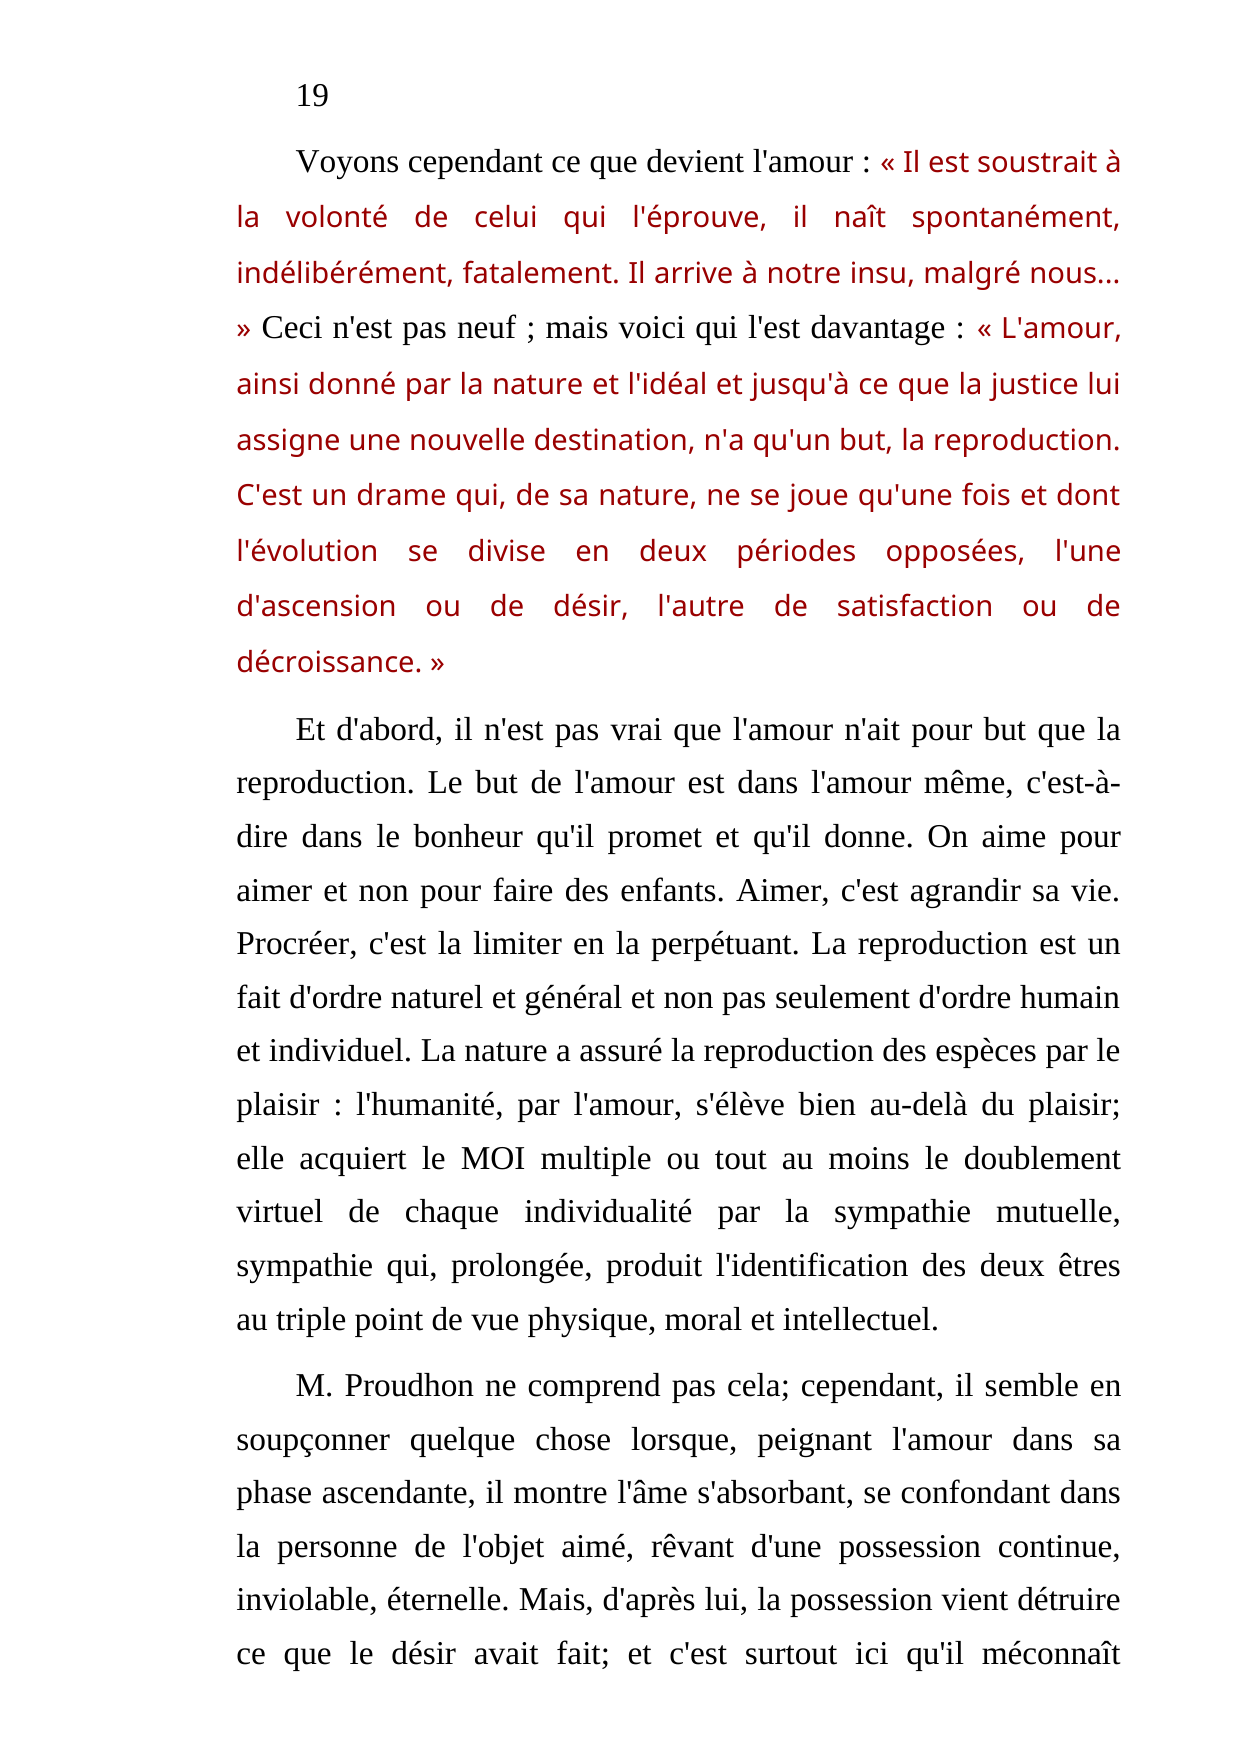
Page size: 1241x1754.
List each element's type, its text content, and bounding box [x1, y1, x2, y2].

text Voyons cependant ce que devient l'amour : « Il est soustrait à la volonté de celui qui l'éprouve, il naît spontanément, indélibérément, fatalement. Il arrive à notre insu, malgré nous... » Ceci n'est pas neuf ; mais voici qui l'est davantage : « L'amour, ainsi donné par la nature et l'idéal et jusqu'à ce que la justice lui assigne une nouvelle destination, n'a qu'un but, la reproduction. C'est un drame qui, de sa nature, ne se joue qu'une fois et dont l'évolution se divise en deux périodes opposées, l'une d'ascension ou de désir, l'autre de satisfaction ou de décroissance. » [236, 141, 1122, 681]
text Et d'abord, il n'est pas vrai que l'amour n'ait pour but que la reproduction. Le but de l'amour est dans l'amour même, c'est-à-dire dans le bonheur qu'il promet et qu'il donne. On aime pour aimer et non pour faire des enfants. Aimer, c'est agrandir sa vie. Procréer, c'est la limiter en la perpétuant. La reproduction est un fait d'ordre naturel et général et non pas seulement d'ordre humain et individuel. La nature a assuré la reproduction des espèces par le plaisir : l'humanité, par l'amour, s'élève bien au-delà du plaisir; elle acquiert le MOI multiple ou tout au moins le doublement virtuel de chaque individualité par la sympathie mutuelle, sympathie qui, prolongée, produit l'identification des deux êtres au triple point de vue physique, moral et intellectuel. [236, 709, 1122, 1337]
